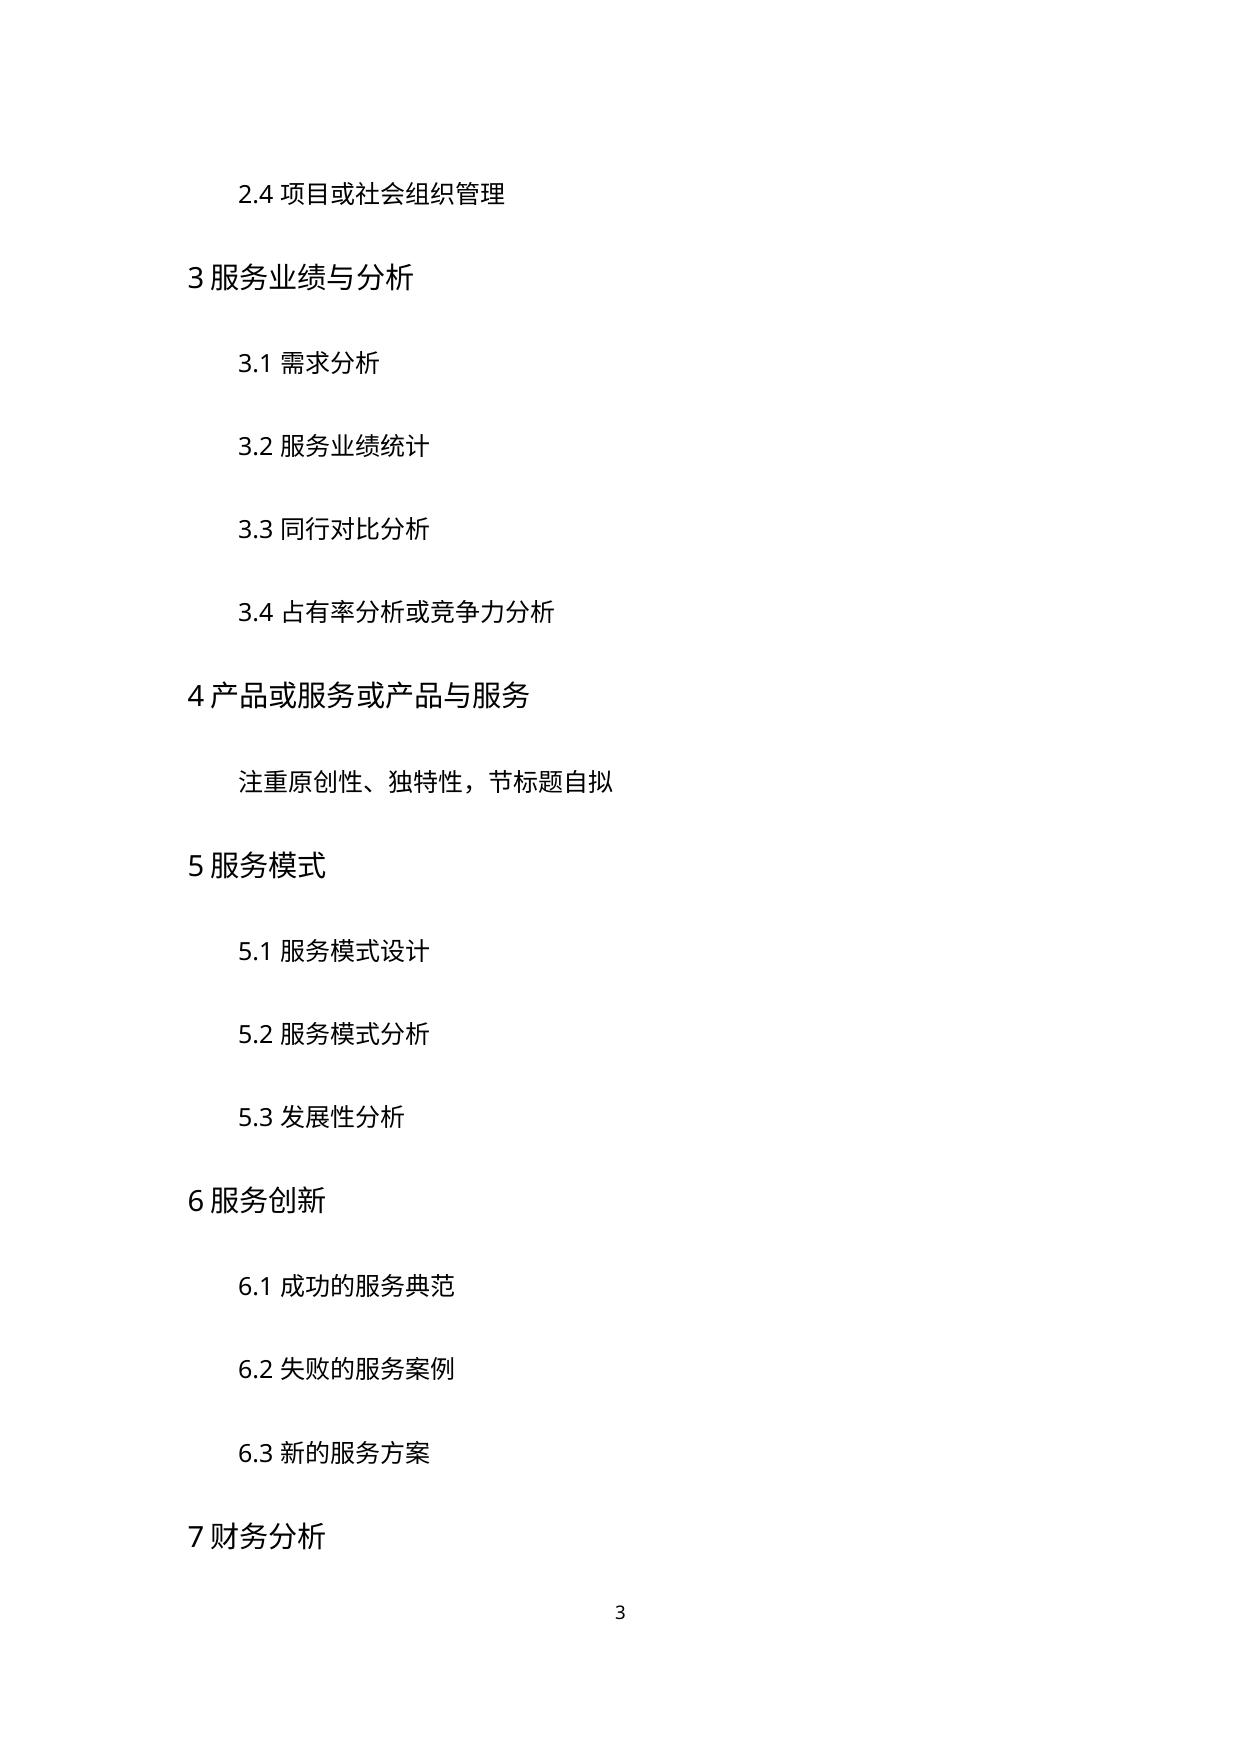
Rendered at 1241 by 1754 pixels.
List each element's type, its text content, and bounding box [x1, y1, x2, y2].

text 6.3 新的服务方案 [187, 1419, 1053, 1484]
text 5服务模式 [187, 831, 1053, 896]
text 5.3 发展性分析 [187, 1083, 1053, 1148]
text 注重原创性、独特性，节标题自拟 [187, 748, 1053, 813]
text 3.1 需求分析 [187, 329, 1053, 394]
text 6.2 失败的服务案例 [187, 1336, 1053, 1401]
text 4产品或服务或产品与服务 [187, 662, 1053, 727]
text 5.2 服务模式分析 [187, 1000, 1053, 1065]
text 3服务业绩与分析 [187, 243, 1053, 308]
text 3.3 同行对比分析 [187, 495, 1053, 560]
text 2.4 项目或社会组织管理 [187, 160, 1053, 225]
text 5.1 服务模式设计 [187, 917, 1053, 982]
text 7财务分析 [187, 1502, 1053, 1567]
text 6服务创新 [187, 1166, 1053, 1231]
text 6.1 成功的服务典范 [187, 1252, 1053, 1317]
text 3.2 服务业绩统计 [187, 412, 1053, 477]
text 3.4 占有率分析或竞争力分析 [187, 578, 1053, 643]
